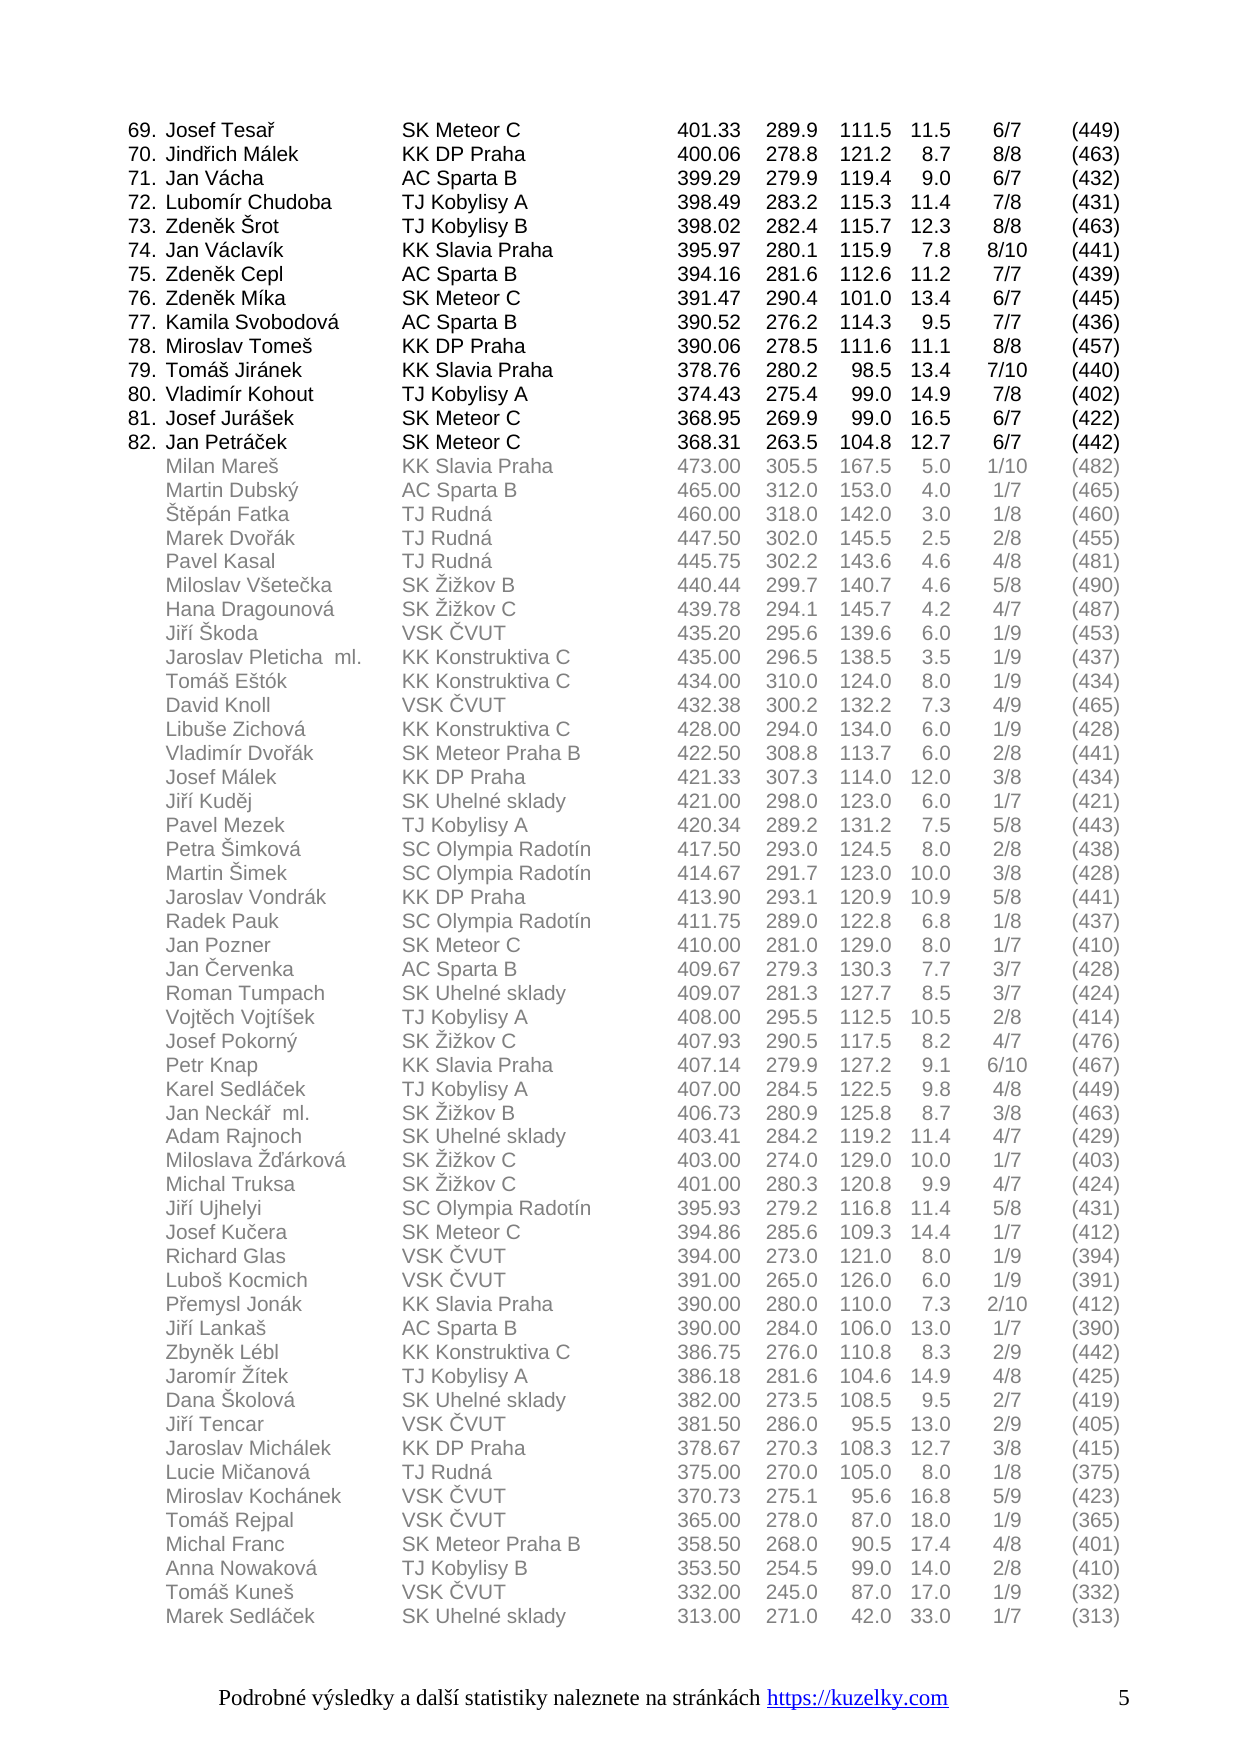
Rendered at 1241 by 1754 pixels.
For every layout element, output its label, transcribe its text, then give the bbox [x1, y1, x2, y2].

text Jan Pozner SK Meteor C 410.00 281.0 129.0 8.0 1/7 (410) [106, 933, 1134, 957]
text Jiří Kuděj SK Uhelné sklady 421.00 298.0 123.0 6.0 1/7 (421) [106, 789, 1134, 813]
text Přemysl Jonák KK Slavia Praha 390.00 280.0 110.0 7.3 2/10 (412) [106, 1292, 1134, 1316]
text Jan Červenka AC Sparta B 409.67 279.3 130.3 7.7 3/7 (428) [106, 957, 1134, 981]
text Tomáš Eštók KK Konstruktiva C 434.00 310.0 124.0 8.0 1/9 (434) [106, 669, 1134, 693]
text Jan Neckář ml. SK Žižkov B 406.73 280.9 125.8 8.7 3/8 (463) [106, 1100, 1134, 1124]
text 71. Jan Vácha AC Sparta B 399.29 279.9 119.4 9.0 6/7 (432) [106, 166, 1134, 190]
text Petr Knap KK Slavia Praha 407.14 279.9 127.2 9.1 6/10 (467) [106, 1052, 1134, 1076]
text Libuše Zichová KK Konstruktiva C 428.00 294.0 134.0 6.0 1/9 (428) [106, 717, 1134, 741]
text Jaroslav Michálek KK DP Praha 378.67 270.3 108.3 12.7 3/8 (415) [106, 1436, 1134, 1460]
text Tomáš Rejpal VSK ČVUT 365.00 278.0 87.0 18.0 1/9 (365) [106, 1508, 1134, 1532]
text Josef Pokorný SK Žižkov C 407.93 290.5 117.5 8.2 4/7 (476) [106, 1028, 1134, 1052]
text Marek Sedláček SK Uhelné sklady 313.00 271.0 42.0 33.0 1/7 (313) [106, 1603, 1134, 1627]
text 82. Jan Petráček SK Meteor C 368.31 263.5 104.8 12.7 6/7 (442) [106, 429, 1134, 453]
text Adam Rajnoch SK Uhelné sklady 403.41 284.2 119.2 11.4 4/7 (429) [106, 1124, 1134, 1148]
text Michal Franc SK Meteor Praha B 358.50 268.0 90.5 17.4 4/8 (401) [106, 1532, 1134, 1556]
text 80. Vladimír Kohout TJ Kobylisy A 374.43 275.4 99.0 14.9 7/8 (402) [106, 382, 1134, 406]
text 74. Jan Václavík KK Slavia Praha 395.97 280.1 115.9 7.8 8/10 (441) [106, 238, 1134, 262]
text Jiří Lankaš AC Sparta B 390.00 284.0 106.0 13.0 1/7 (390) [106, 1316, 1134, 1340]
text Lucie Mičanová TJ Rudná 375.00 270.0 105.0 8.0 1/8 (375) [106, 1460, 1134, 1484]
text Milan Mareš KK Slavia Praha 473.00 305.5 167.5 5.0 1/10 (482) [106, 453, 1134, 477]
text Miloslava Žďárková SK Žižkov C 403.00 274.0 129.0 10.0 1/7 (403) [106, 1148, 1134, 1172]
text Pavel Mezek TJ Kobylisy A 420.34 289.2 131.2 7.5 5/8 (443) [106, 813, 1134, 837]
text 77. Kamila Svobodová AC Sparta B 390.52 276.2 114.3 9.5 7/7 (436) [106, 310, 1134, 334]
text 79. Tomáš Jiránek KK Slavia Praha 378.76 280.2 98.5 13.4 7/10 (440) [106, 358, 1134, 382]
text Hana Dragounová SK Žižkov C 439.78 294.1 145.7 4.2 4/7 (487) [106, 597, 1134, 621]
text Radek Pauk SC Olympia Radotín 411.75 289.0 122.8 6.8 1/8 (437) [106, 909, 1134, 933]
text Richard Glas VSK ČVUT 394.00 273.0 121.0 8.0 1/9 (394) [106, 1244, 1134, 1268]
text Tomáš Kuneš VSK ČVUT 332.00 245.0 87.0 17.0 1/9 (332) [106, 1579, 1134, 1603]
text 69. Josef Tesař SK Meteor C 401.33 289.9 111.5 11.5 6/7 (449) [106, 118, 1134, 142]
text Anna Nowaková TJ Kobylisy B 353.50 254.5 99.0 14.0 2/8 (410) [106, 1556, 1134, 1579]
text Karel Sedláček TJ Kobylisy A 407.00 284.5 122.5 9.8 4/8 (449) [106, 1076, 1134, 1100]
text Jaroslav Pleticha ml. KK Konstruktiva C 435.00 296.5 138.5 3.5 1/9 (437) [106, 645, 1134, 669]
text Štěpán Fatka TJ Rudná 460.00 318.0 142.0 3.0 1/8 (460) [106, 501, 1134, 525]
text Marek Dvořák TJ Rudná 447.50 302.0 145.5 2.5 2/8 (455) [106, 525, 1134, 549]
text 81. Josef Jurášek SK Meteor C 368.95 269.9 99.0 16.5 6/7 (422) [106, 406, 1134, 429]
text Martin Šimek SC Olympia Radotín 414.67 291.7 123.0 10.0 3/8 (428) [106, 861, 1134, 885]
text Josef Málek KK DP Praha 421.33 307.3 114.0 12.0 3/8 (434) [106, 765, 1134, 789]
text 76. Zdeněk Míka SK Meteor C 391.47 290.4 101.0 13.4 6/7 (445) [106, 286, 1134, 310]
text Martin Dubský AC Sparta B 465.00 312.0 153.0 4.0 1/7 (465) [106, 477, 1134, 501]
text 72. Lubomír Chudoba TJ Kobylisy A 398.49 283.2 115.3 11.4 7/8 (431) [106, 190, 1134, 214]
text Dana Školová SK Uhelné sklady 382.00 273.5 108.5 9.5 2/7 (419) [106, 1388, 1134, 1412]
text Luboš Kocmich VSK ČVUT 391.00 265.0 126.0 6.0 1/9 (391) [106, 1268, 1134, 1292]
text Vladimír Dvořák SK Meteor Praha B 422.50 308.8 113.7 6.0 2/8 (441) [106, 741, 1134, 765]
text Josef Kučera SK Meteor C 394.86 285.6 109.3 14.4 1/7 (412) [106, 1220, 1134, 1244]
text Jaromír Žítek TJ Kobylisy A 386.18 281.6 104.6 14.9 4/8 (425) [106, 1364, 1134, 1388]
text Jiří Tencar VSK ČVUT 381.50 286.0 95.5 13.0 2/9 (405) [106, 1412, 1134, 1436]
text Jiří Ujhelyi SC Olympia Radotín 395.93 279.2 116.8 11.4 5/8 (431) [106, 1196, 1134, 1220]
text 70. Jindřich Málek KK DP Praha 400.06 278.8 121.2 8.7 8/8 (463) [106, 142, 1134, 166]
text Petra Šimková SC Olympia Radotín 417.50 293.0 124.5 8.0 2/8 (438) [106, 837, 1134, 861]
text Jaroslav Vondrák KK DP Praha 413.90 293.1 120.9 10.9 5/8 (441) [106, 885, 1134, 909]
text Miroslav Kochánek VSK ČVUT 370.73 275.1 95.6 16.8 5/9 (423) [106, 1484, 1134, 1508]
text Pavel Kasal TJ Rudná 445.75 302.2 143.6 4.6 4/8 (481) [106, 549, 1134, 573]
text Miloslav Všetečka SK Žižkov B 440.44 299.7 140.7 4.6 5/8 (490) [106, 573, 1134, 597]
text 78. Miroslav Tomeš KK DP Praha 390.06 278.5 111.6 11.1 8/8 (457) [106, 334, 1134, 358]
text Roman Tumpach SK Uhelné sklady 409.07 281.3 127.7 8.5 3/7 (424) [106, 981, 1134, 1004]
text 73. Zdeněk Šrot TJ Kobylisy B 398.02 282.4 115.7 12.3 8/8 (463) [106, 214, 1134, 238]
text David Knoll VSK ČVUT 432.38 300.2 132.2 7.3 4/9 (465) [106, 693, 1134, 717]
text Michal Truksa SK Žižkov C 401.00 280.3 120.8 9.9 4/7 (424) [106, 1172, 1134, 1196]
text Zbyněk Lébl KK Konstruktiva C 386.75 276.0 110.8 8.3 2/9 (442) [106, 1340, 1134, 1364]
text Jiří Škoda VSK ČVUT 435.20 295.6 139.6 6.0 1/9 (453) [106, 621, 1134, 645]
text Vojtěch Vojtíšek TJ Kobylisy A 408.00 295.5 112.5 10.5 2/8 (414) [106, 1004, 1134, 1028]
text 75. Zdeněk Cepl AC Sparta B 394.16 281.6 112.6 11.2 7/7 (439) [106, 262, 1134, 286]
